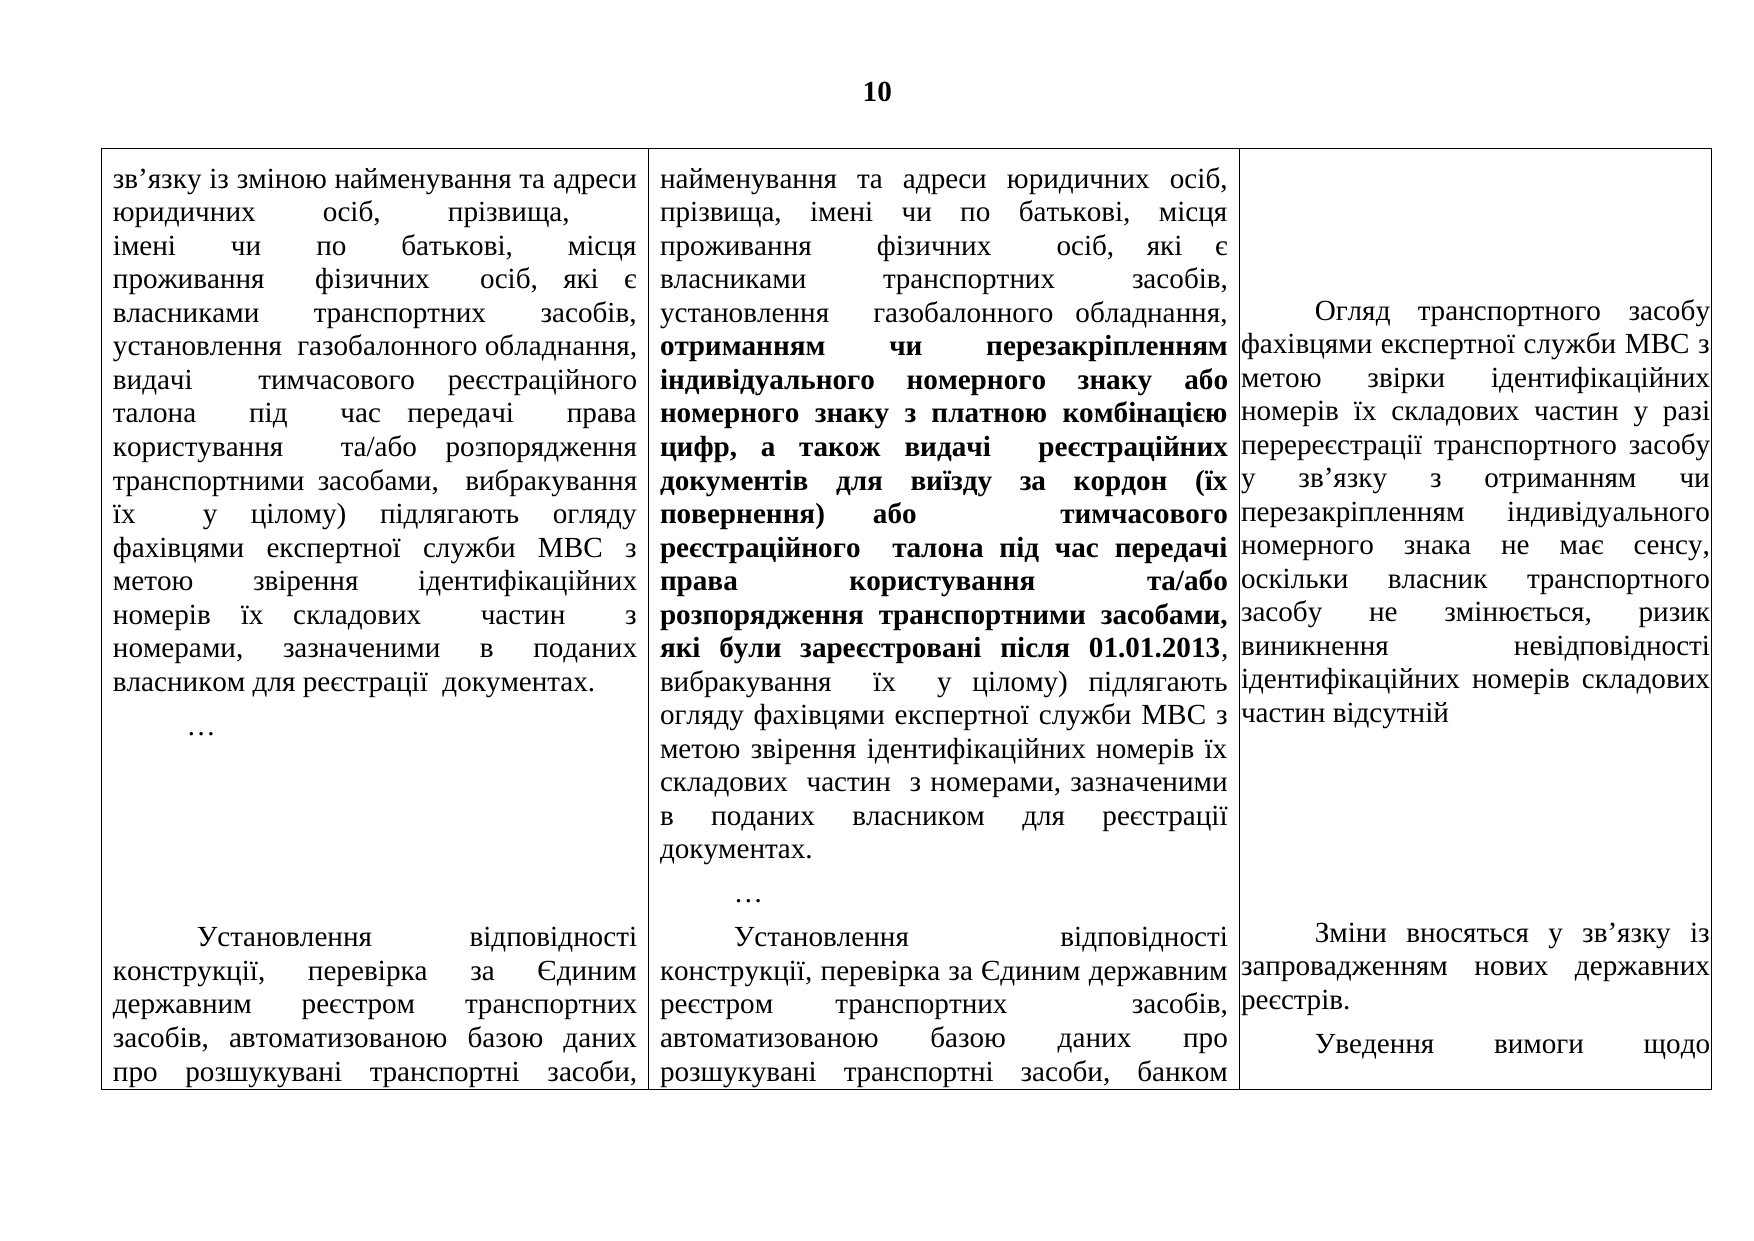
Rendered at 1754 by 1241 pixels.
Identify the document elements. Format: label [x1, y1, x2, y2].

table_cell [1240, 149, 1711, 1089]
table_cell [102, 149, 648, 1089]
table_cell [649, 149, 1239, 1089]
